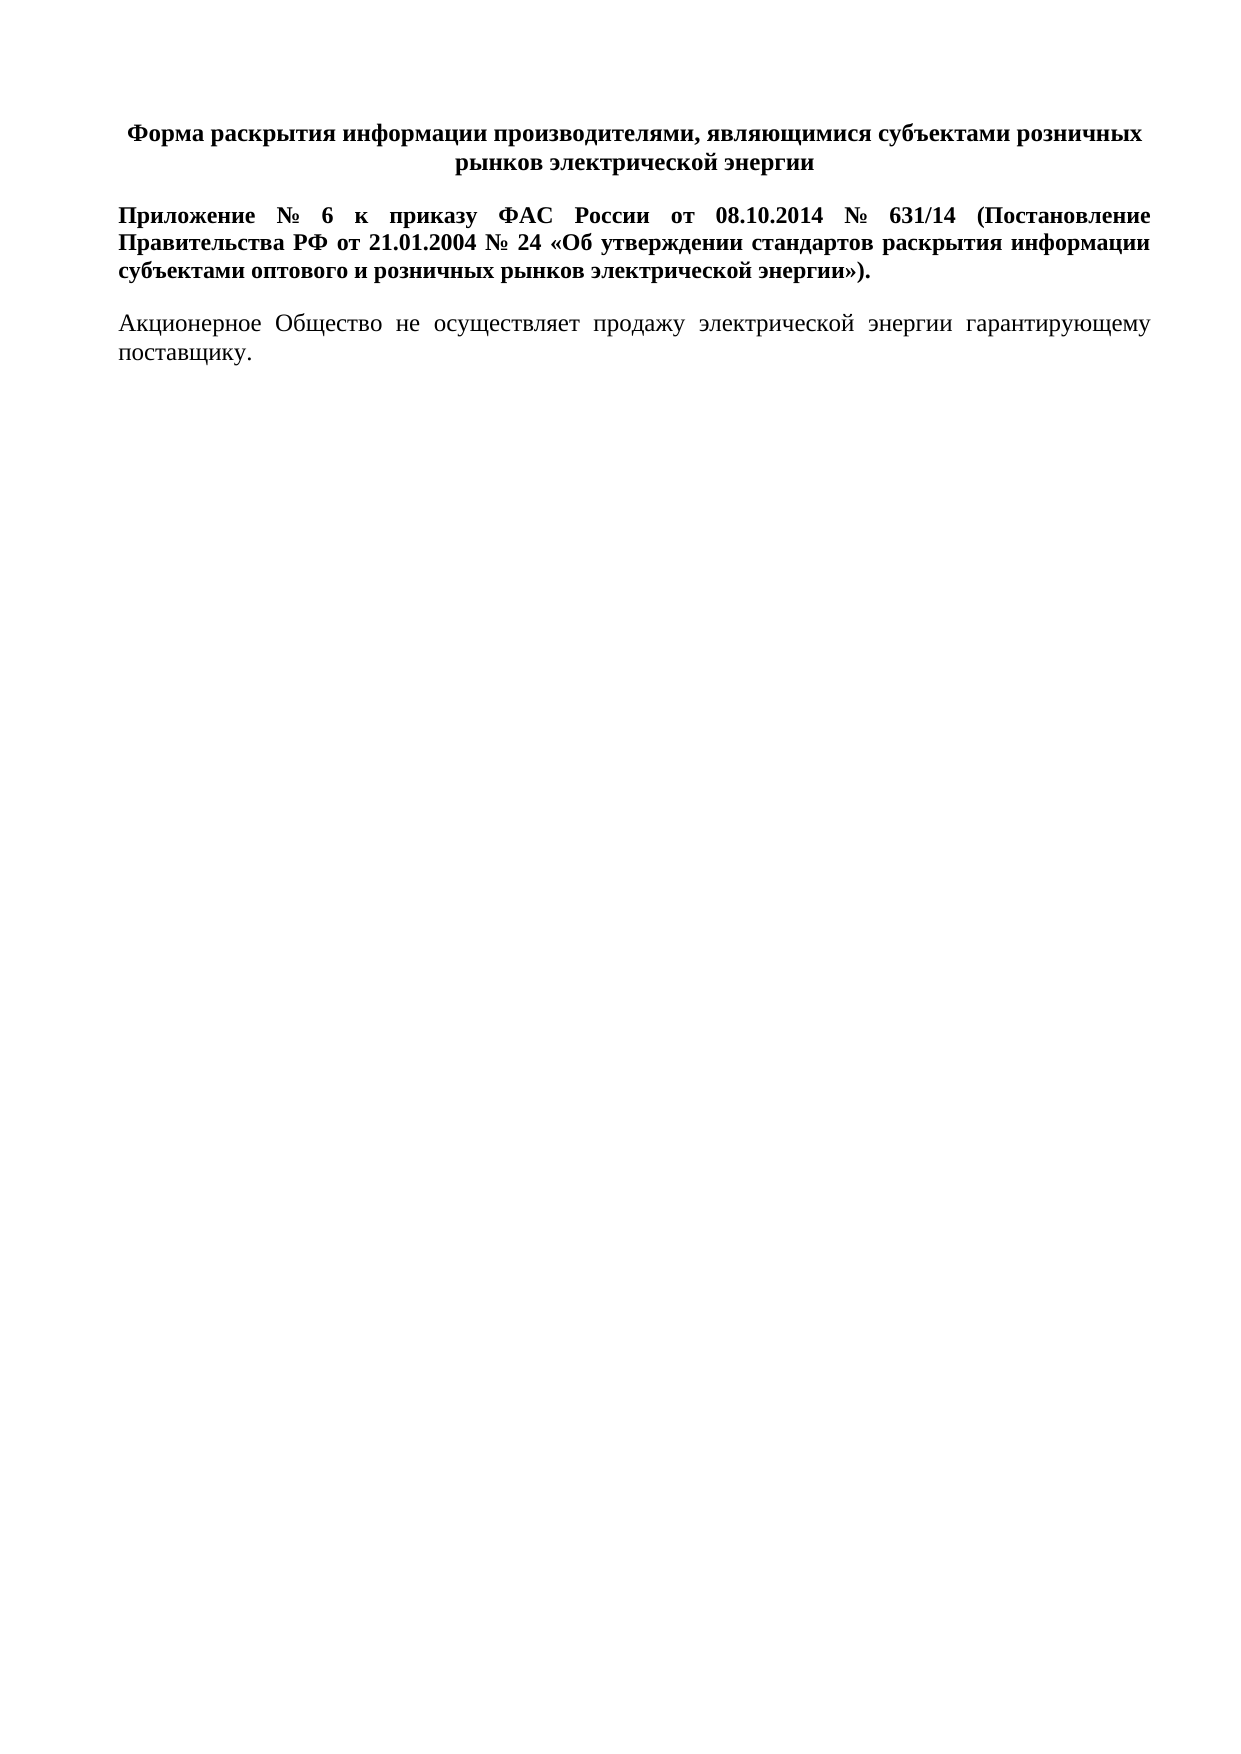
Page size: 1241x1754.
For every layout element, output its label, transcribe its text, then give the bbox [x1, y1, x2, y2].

list Форма раскрытия информации производителями, являющимися субъектами розничных рынков электрической энергии [118, 118, 1152, 176]
list Акционерное Общество не осуществляет продажу электрической энергии гарантирующему поставщику. [118, 308, 1152, 366]
list Приложение № 6 к приказу ФАС России от 08.10.2014 № 631/14 (Постановление Правительства РФ от 21.01.2004 № 24 «Об утверждении стандартов раскрытия информации субъектами оптового и розничных рынков электрической энергии»). [118, 201, 1152, 283]
